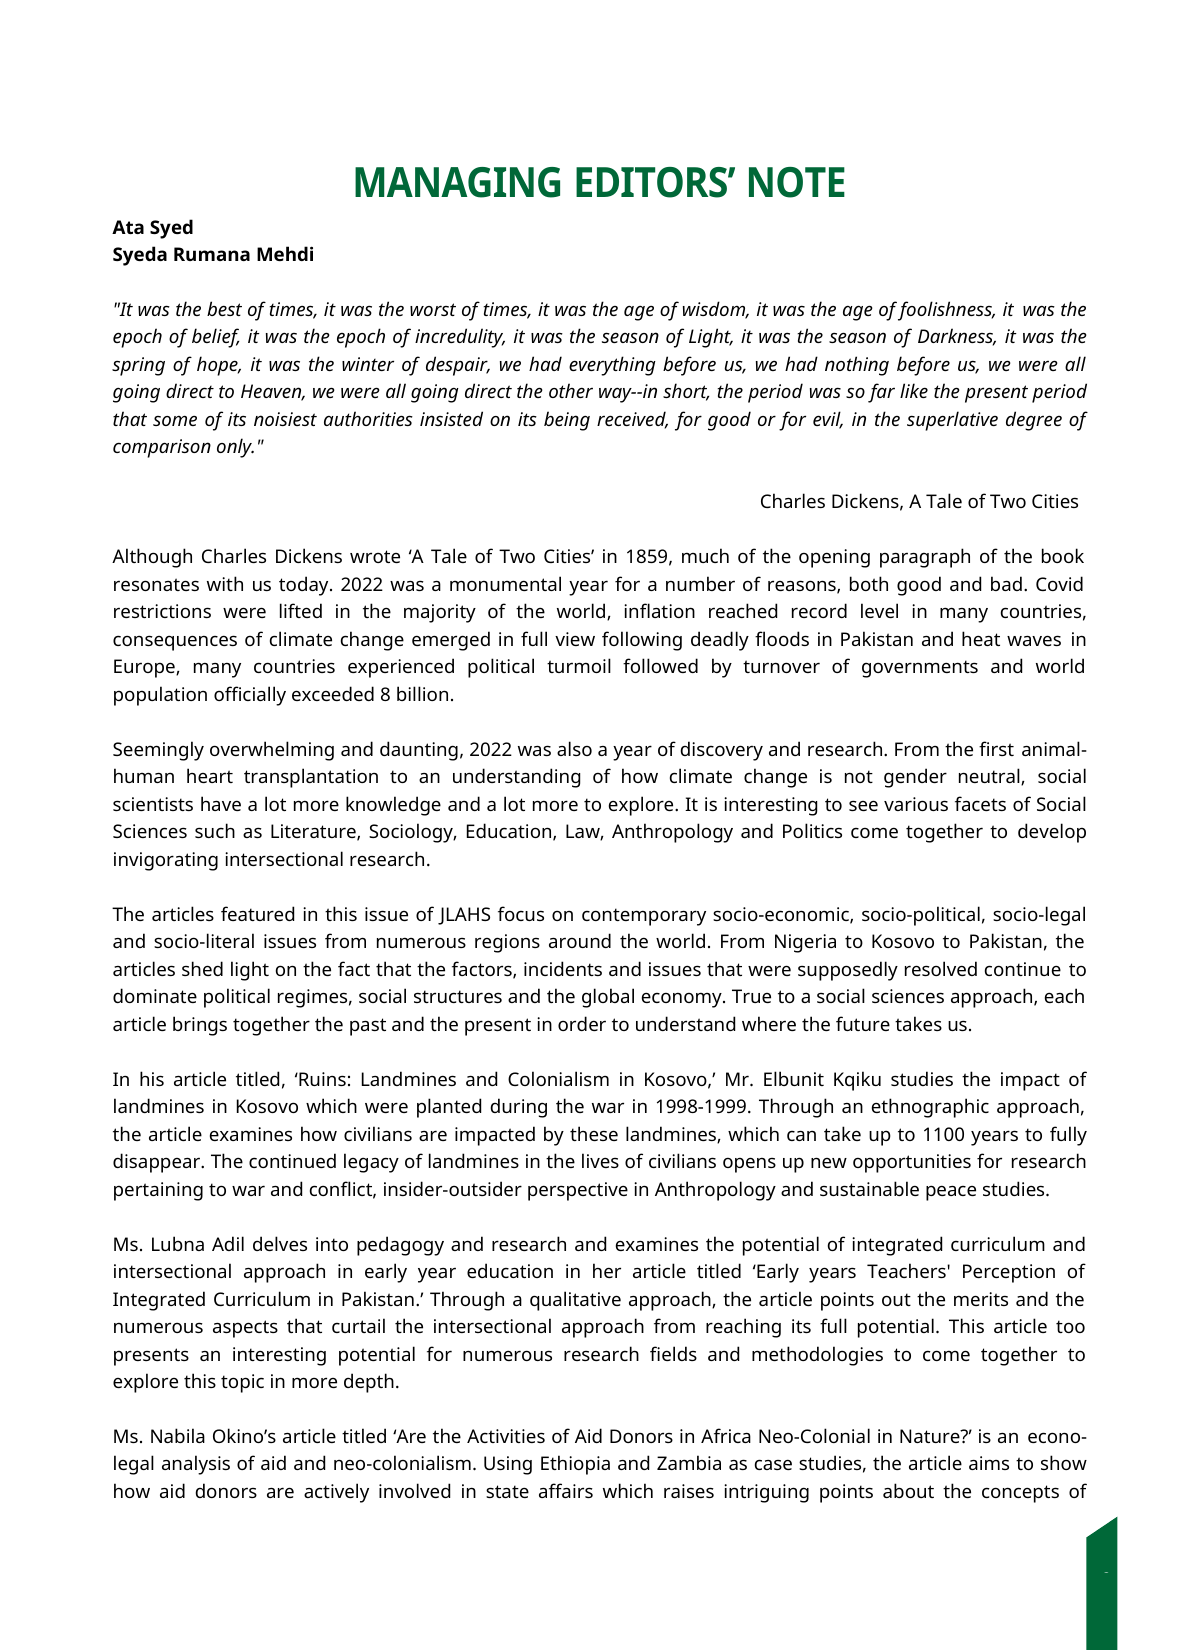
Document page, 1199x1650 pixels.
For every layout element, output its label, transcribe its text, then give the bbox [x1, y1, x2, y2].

text Seemingly overwhelming and daunting, 2022 was also a year of discovery and research. From the first animal-human heart transplantation to an understanding of how climate change is not gender neutral, social scientists have a lot more knowledge and a lot more to explore. It is interesting to see various facets of Social Sciences such as Literature, Sociology, Education, Law, Anthropology and Politics come together to develop invigorating intersectional research. [112, 736, 1087, 872]
text Syeda Rumana Mehdi [112, 242, 1132, 267]
text Ms. Lubna Adil delves into pedagogy and research and examines the potential of integrated curriculum and intersectional approach in early year education in her article titled ‘Early years Teachers' Perception of Integrated Curriculum in Pakistan.’ Through a qualitative approach, the article points out the merits and the numerous aspects that curtail the intersectional approach from reaching its full potential. This article too presents an interesting potential for numerous research fields and methodologies to come together to explore this topic in more depth. [112, 1231, 1087, 1394]
text In his article titled, ‘Ruins: Landmines and Colonialism in Kosovo,’ Mr. Elbunit Kqiku studies the impact of landmines in Kosovo which were planted during the war in 1998-1999. Through an ethnographic approach, the article examines how civilians are impacted by these landmines, which can take up to 1100 years to fully disappear. The continued legacy of landmines in the lives of civilians opens up new opportunities for research pertaining to war and conflict, insider-outsider perspective in Anthropology and sustainable peace studies. [112, 1066, 1087, 1202]
text Although Charles Dickens wrote ‘A Tale of Two Cities’ in 1859, much of the opening paragraph of the book resonates with us today. 2022 was a monumental year for a number of reasons, both good and bad. Covid restrictions were lifted in the majority of the world, inflation reached record level in many countries, consequences of climate change emerged in full view following deadly floods in Pakistan and heat waves in Europe, many countries experienced political turmoil followed by turnover of governments and world population officially exceeded 8 billion. [112, 544, 1087, 707]
text Charles Dickens, A Tale of Two Cities [112, 488, 1132, 514]
text The articles featured in this issue of JLAHS focus on contemporary socio-economic, socio-political, socio-legal and socio-literal issues from numerous regions around the world. From Nigeria to Kosovo to Pakistan, the articles shed light on the fact that the factors, incidents and issues that were supposedly resolved continue to dominate political regimes, social structures and the global economy. True to a social sciences approach, each article brings together the past and the present in order to understand where the future takes us. [112, 901, 1087, 1037]
text "It was the best of times, it was the worst of times, it was the age of wisdom, it was the age of foolishness, it was the epoch of belief, it was the epoch of incredulity, it was the season of Light, it was the season of Darkness, it was the spring of hope, it was the winter of despair, we had everything before us, we had nothing before us, we were all going direct to Heaven, we were all going direct the other way--in short, the period was so far like the present period that some of its noisiest authorities insisted on its being received, for good or for evil, in the superlative degree of comparison only." [112, 296, 1087, 459]
subtitle Ata Syed [112, 214, 1132, 240]
subtitle MANAGING EDITORS’ NOTE [274, 153, 925, 210]
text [112, 1423, 1087, 1504]
